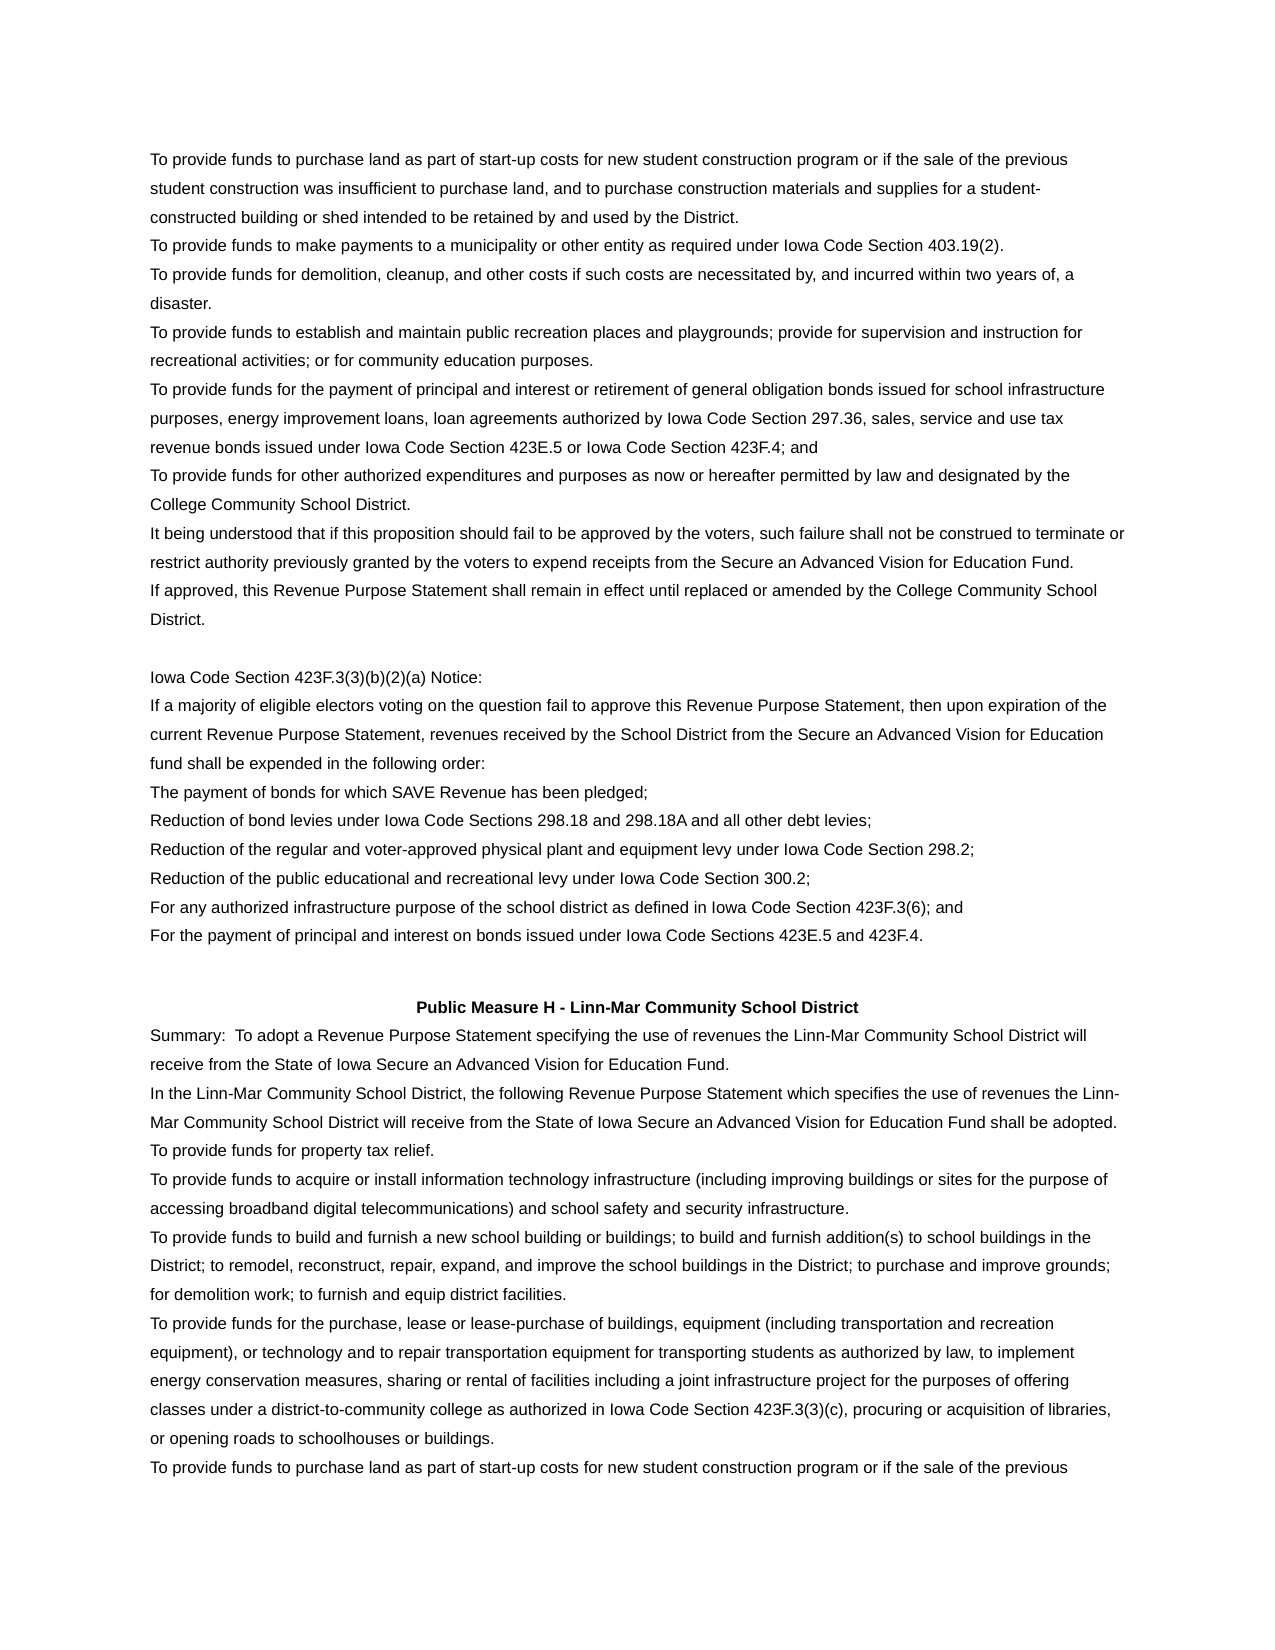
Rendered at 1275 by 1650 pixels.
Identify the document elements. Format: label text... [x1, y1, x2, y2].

text To provide funds to establish and maintain public recreation places and playgrounds; provide for supervision and instruction for recreational activities; or for community education purposes. [150, 322, 1125, 370]
text To provide funds for property tax relief. [150, 1141, 1125, 1160]
text If a majority of eligible electors voting on the question fail to approve this Revenue Purpose Statement, then upon expiration of the current Revenue Purpose Statement, revenues received by the School District from the Secure an Advanced Vision for Education fund shall be expended in the following order: [150, 696, 1125, 773]
text If approved, this Revenue Purpose Statement shall remain in effect until replaced or amended by the College Community School District. [150, 581, 1125, 629]
text To provide funds to make payments to a municipality or other entity as required under Iowa Code Section 403.19(2). [150, 236, 1125, 255]
text To provide funds for the payment of principal and interest or retirement of general obligation bonds issued for school infrastructure purposes, energy improvement loans, loan agreements authorized by Iowa Code Section 297.36, sales, service and use tax revenue bonds issued under Iowa Code Section 423E.5 or Iowa Code Section 423F.4; and [150, 380, 1125, 457]
text Reduction of the public educational and recreational levy under Iowa Code Section 300.2; [150, 869, 1125, 888]
text In the Linn-Mar Community School District, the following Revenue Purpose Statement which specifies the use of revenues the Linn-Mar Community School District will receive from the State of Iowa Secure an Advanced Vision for Education Fund shall be adopted. [150, 1084, 1125, 1132]
text To provide funds to build and furnish a new school building or buildings; to build and furnish addition(s) to school buildings in the District; to remodel, reconstruct, repair, expand, and improve the school buildings in the District; to purchase and improve grounds; for demolition work; to furnish and equip district facilities. [150, 1227, 1125, 1304]
text For the payment of principal and interest on bonds issued under Iowa Code Sections 423E.5 and 423F.4. [150, 926, 1125, 945]
text Summary: To adopt a Revenue Purpose Statement specifying the use of revenues the Linn-Mar Community School District will receive from the State of Iowa Secure an Advanced Vision for Education Fund. [150, 1026, 1125, 1074]
text Public Measure H - Linn-Mar Community School District [150, 997, 1125, 1017]
text For any authorized infrastructure purpose of the school district as defined in Iowa Code Section 423F.3(6); and [150, 897, 1125, 917]
text To provide funds to acquire or install information technology infrastructure (including improving buildings or sites for the purpose of accessing broadband digital telecommunications) and school safety and security infrastructure. [150, 1170, 1125, 1218]
text Reduction of the regular and voter-approved physical plant and equipment levy under Iowa Code Section 298.2; [150, 840, 1125, 859]
text To provide funds for the purchase, lease or lease-purchase of buildings, equipment (including transportation and recreation equipment), or technology and to repair transportation equipment for transporting students as authorized by law, to implement energy conservation measures, sharing or rental of facilities including a joint infrastructure project for the purposes of offering classes under a district-to-community college as authorized in Iowa Code Section 423F.3(3)(c), procuring or acquisition of libraries, or opening roads to schoolhouses or buildings. [150, 1314, 1125, 1448]
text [150, 1457, 1125, 1477]
text Reduction of bond levies under Iowa Code Sections 298.18 and 298.18A and all other debt levies; [150, 811, 1125, 830]
text The payment of bonds for which SAVE Revenue has been pledged; [150, 782, 1125, 802]
text It being understood that if this proposition should fail to be approved by the voters, such failure shall not be construed to terminate or restrict authority previously granted by the voters to expend receipts from the Secure an Advanced Vision for Education Fund. [150, 524, 1125, 572]
text To provide funds for demolition, cleanup, and other costs if such costs are necessitated by, and incurred within two years of, a disaster. [150, 265, 1125, 313]
text To provide funds for other authorized expenditures and purposes as now or hereafter permitted by law and designated by the College Community School District. [150, 466, 1125, 514]
text Iowa Code Section 423F.3(3)(b)(2)(a) Notice: [150, 667, 1125, 687]
